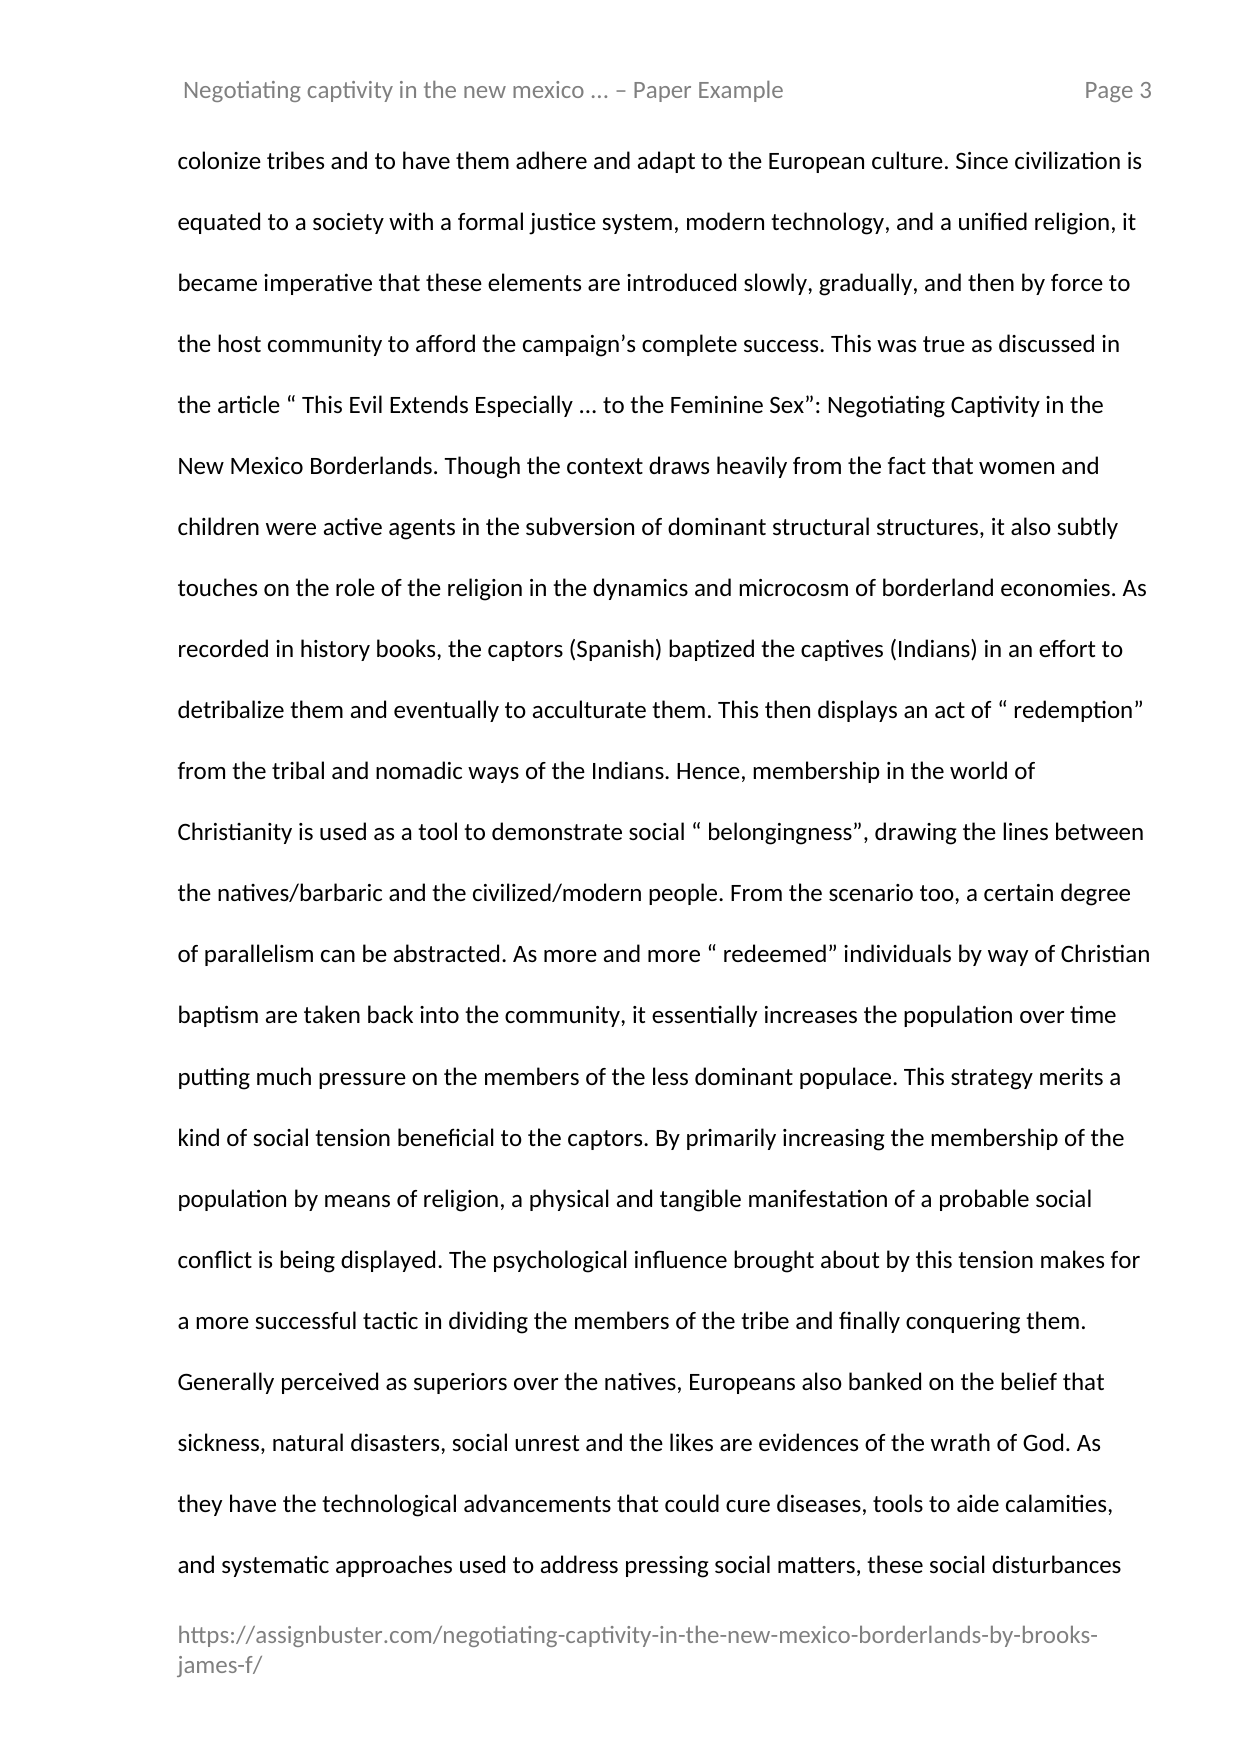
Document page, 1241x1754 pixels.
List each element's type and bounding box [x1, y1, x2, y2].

text [177, 145, 1152, 1579]
